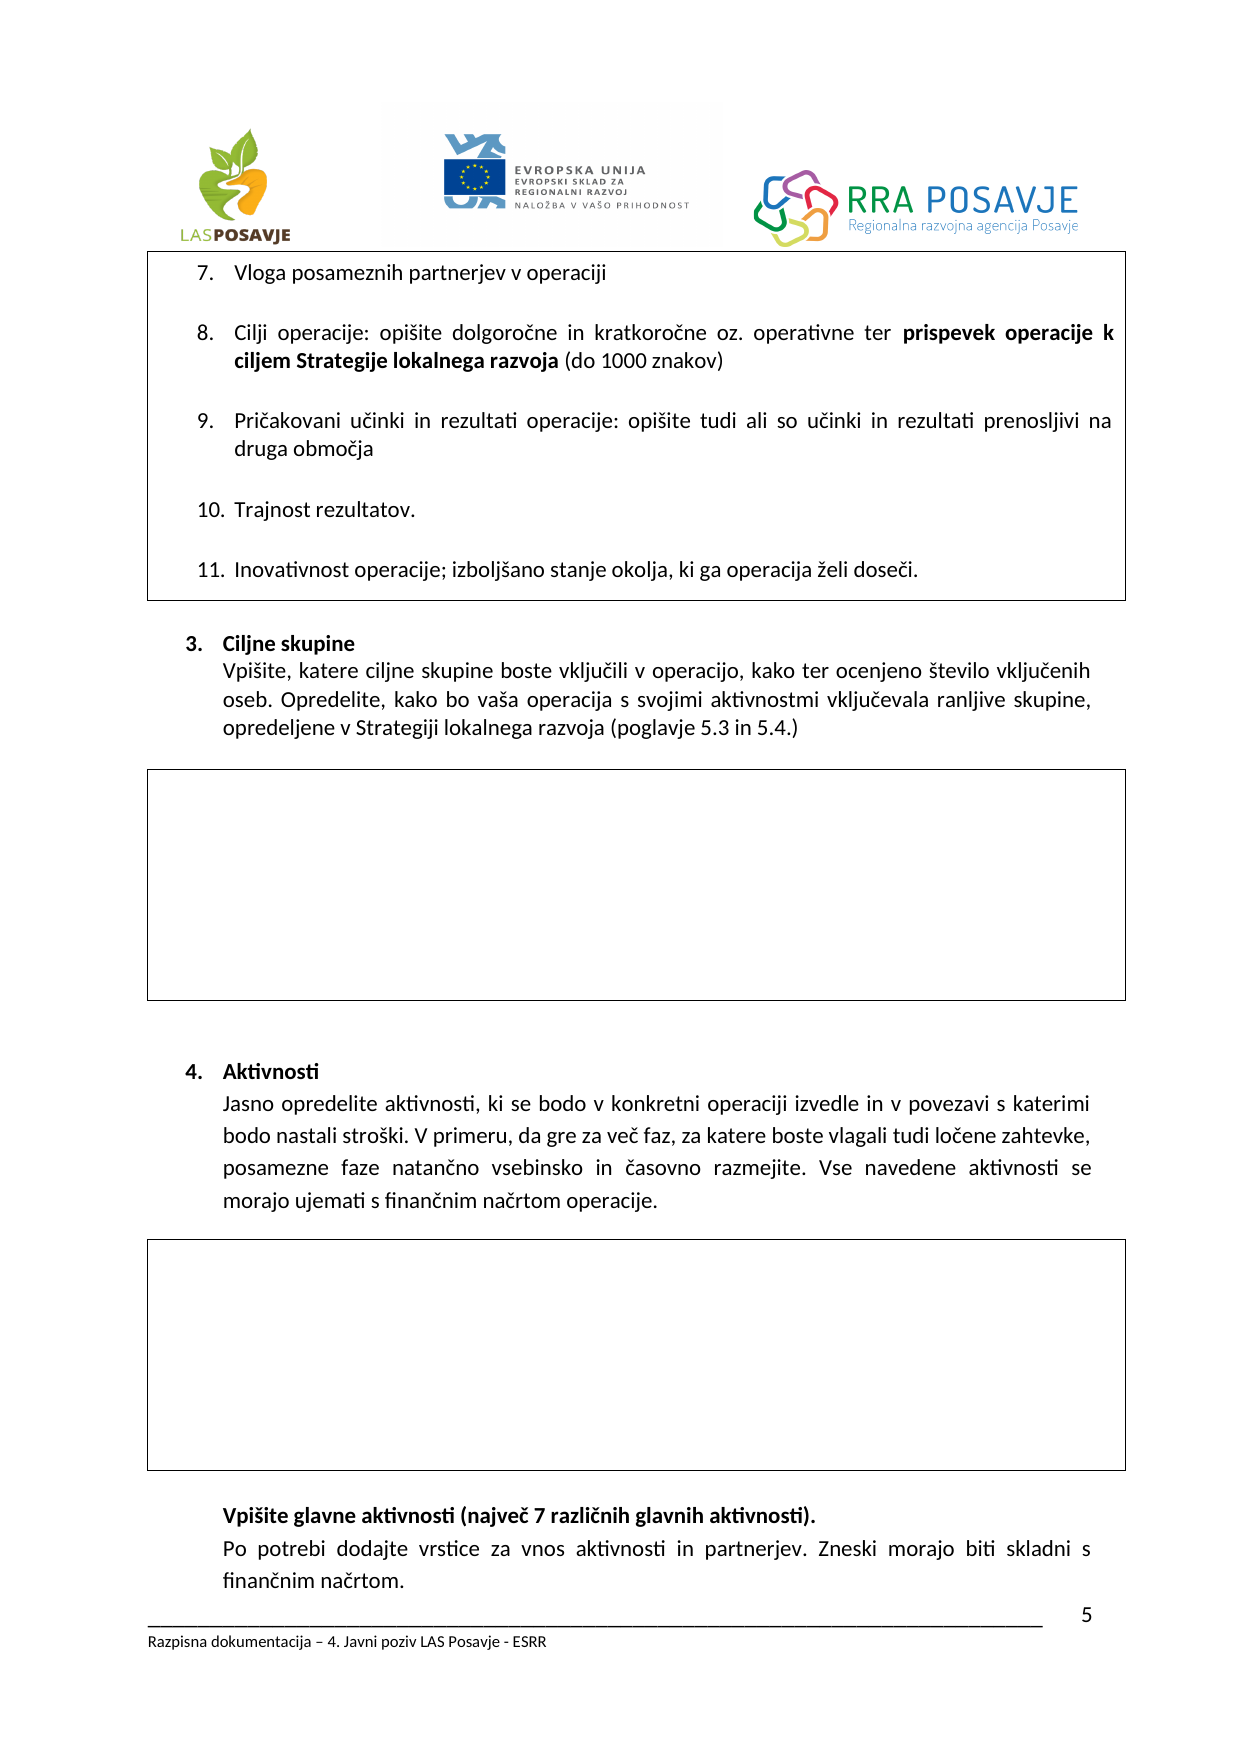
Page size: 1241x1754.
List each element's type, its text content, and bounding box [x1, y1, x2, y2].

list Jasno opredelite aktivnosti, ki se bodo v konkretni operaciji izvedle in v povezavi s katerimi bodo nastali stroški. V primeru, da gre za več faz, za katere boste vlagali tudi ločene zahtevke, posamezne faze natančno vsebinsko in časovno razmejite. Vse navedene aktivnosti se morajo ujemati s finančnim načrtom operacije. [223, 1089, 1092, 1214]
list Aktivnosti [185, 1057, 1092, 1085]
list Po potrebi dodajte vrstice za vnos aktivnosti in partnerjev. Zneski morajo biti skladni s finančnim načrtom. [223, 1534, 1092, 1594]
list Vpišite glavne aktivnosti (največ 7 različnih glavnih aktivnosti). [223, 1501, 1092, 1529]
list Ciljne skupine [185, 629, 1092, 657]
table_header [148, 770, 1125, 1000]
picture [164, 125, 307, 251]
picture [381, 102, 723, 247]
table_header [148, 1240, 1125, 1470]
list Vpišite, katere ciljne skupine boste vključili v operacijo, kako ter ocenjeno število vključenih oseb. Opredelite, kako bo vaša operacija s svojimi aktivnostmi vključevala ranljive skupine, opredeljene v Strategiji lokalnega razvoja (poglavje 5.3 in 5.4.) [223, 657, 1092, 741]
picture [753, 170, 1078, 247]
